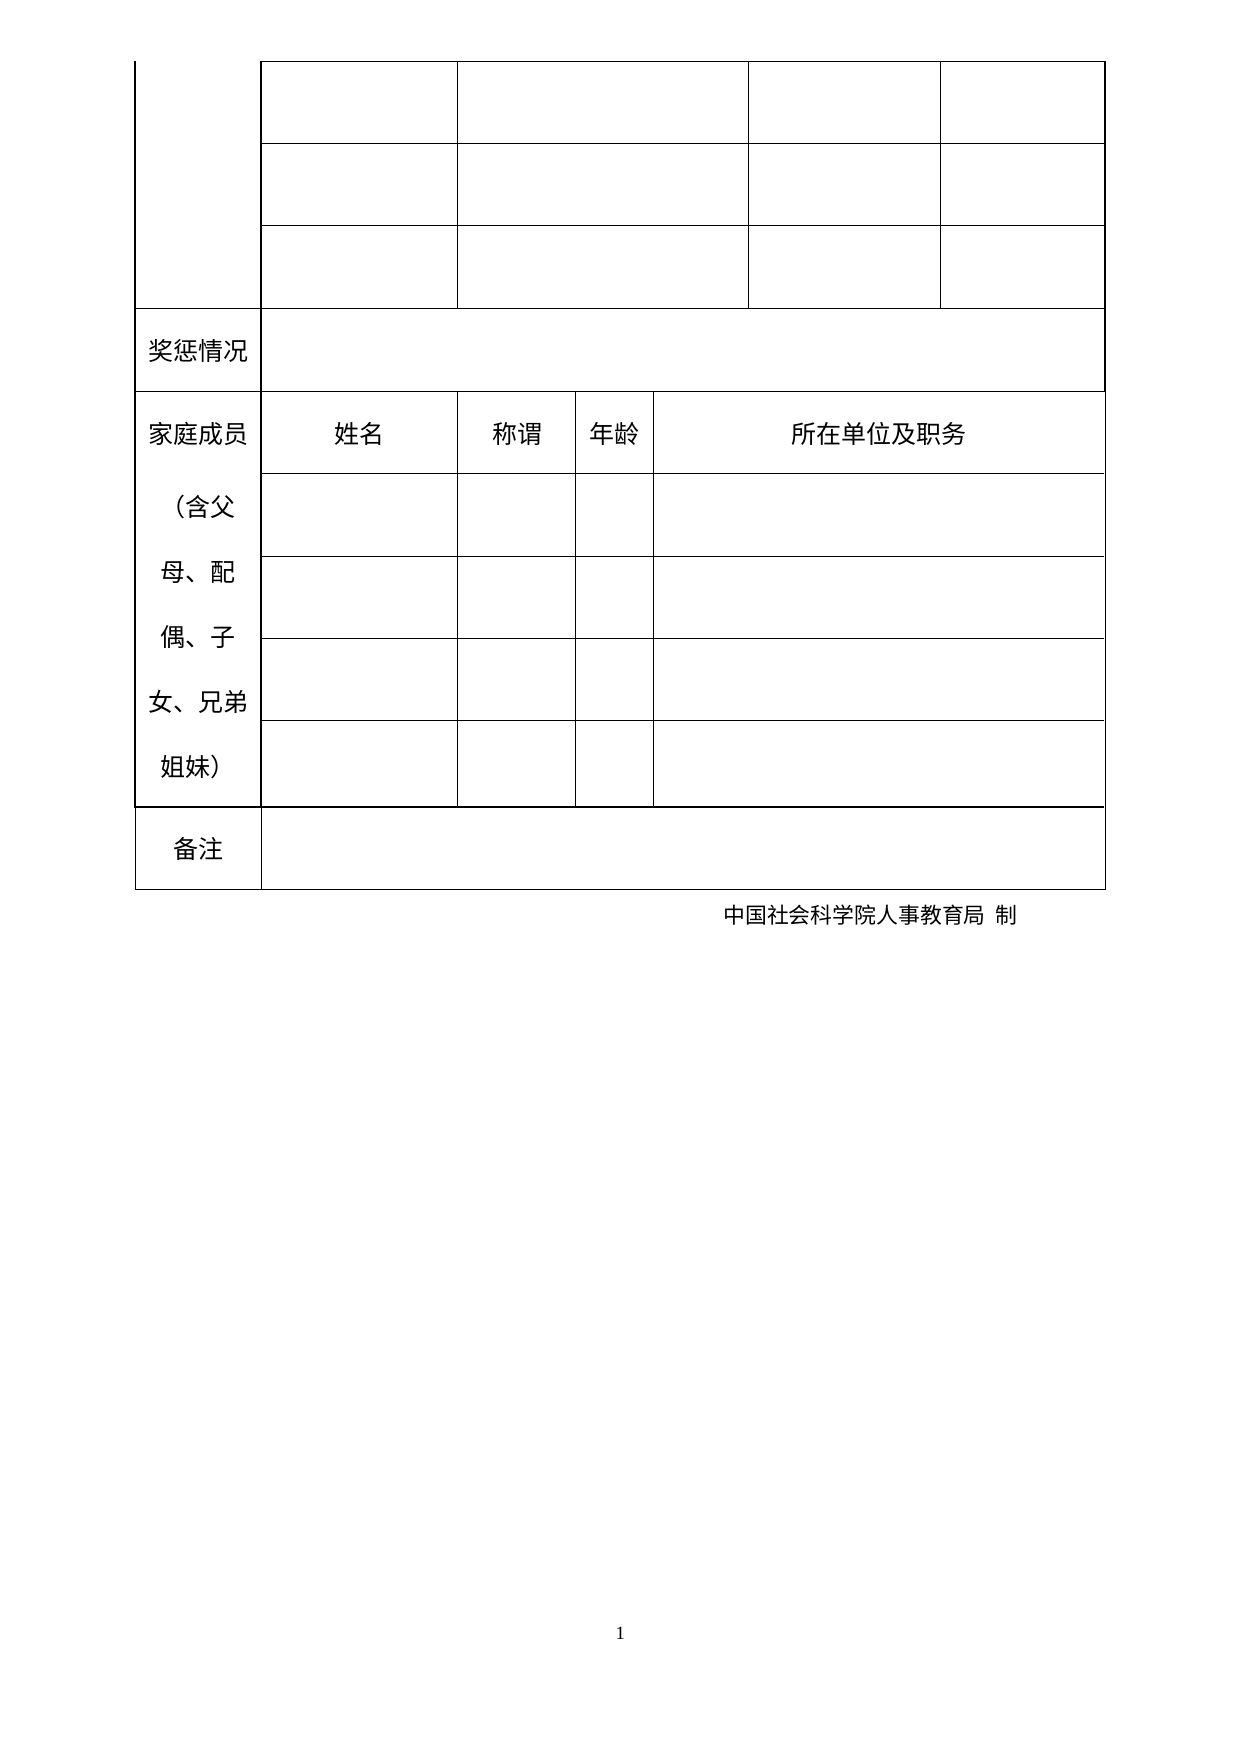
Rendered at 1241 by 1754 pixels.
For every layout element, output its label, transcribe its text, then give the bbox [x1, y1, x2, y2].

table_cell 姓名 [262, 392, 457, 473]
table_cell [262, 474, 457, 556]
table_cell [458, 474, 575, 556]
table_cell [458, 62, 748, 143]
table_cell [941, 144, 1104, 225]
table_cell [654, 556, 1105, 638]
table_cell [749, 226, 940, 307]
table_cell 奖惩情况 [136, 309, 260, 391]
table_cell [458, 639, 575, 720]
table_cell [458, 557, 575, 638]
table_cell [749, 62, 940, 143]
table_cell [654, 720, 1105, 806]
table_cell 称谓 [458, 392, 575, 473]
table_cell [262, 557, 457, 638]
table_cell [262, 806, 1105, 889]
table_cell [262, 309, 1104, 391]
table_cell [576, 474, 653, 556]
table_cell [654, 638, 1105, 720]
table_cell [458, 144, 748, 225]
text 中国社会科学院人事教育局 制 [177, 898, 1017, 930]
table_cell [458, 226, 748, 307]
table_cell [262, 62, 457, 143]
table_cell 备注 [136, 808, 261, 889]
table_cell [941, 62, 1104, 143]
table_cell 年龄 [576, 392, 653, 473]
table_cell 所在单位及职务 [654, 392, 1105, 473]
table_cell [576, 639, 653, 720]
table_cell [941, 226, 1104, 307]
table_cell [262, 226, 457, 307]
table_cell [262, 144, 457, 225]
table_cell 家庭成员 （含父母、配偶、子女、兄弟姐妹） [136, 392, 260, 806]
table_cell [576, 557, 653, 638]
table_cell [262, 721, 457, 806]
table_cell [576, 721, 653, 806]
table_cell [654, 473, 1105, 556]
table_cell [458, 721, 575, 806]
table_cell [749, 144, 940, 225]
table_cell [262, 639, 457, 720]
